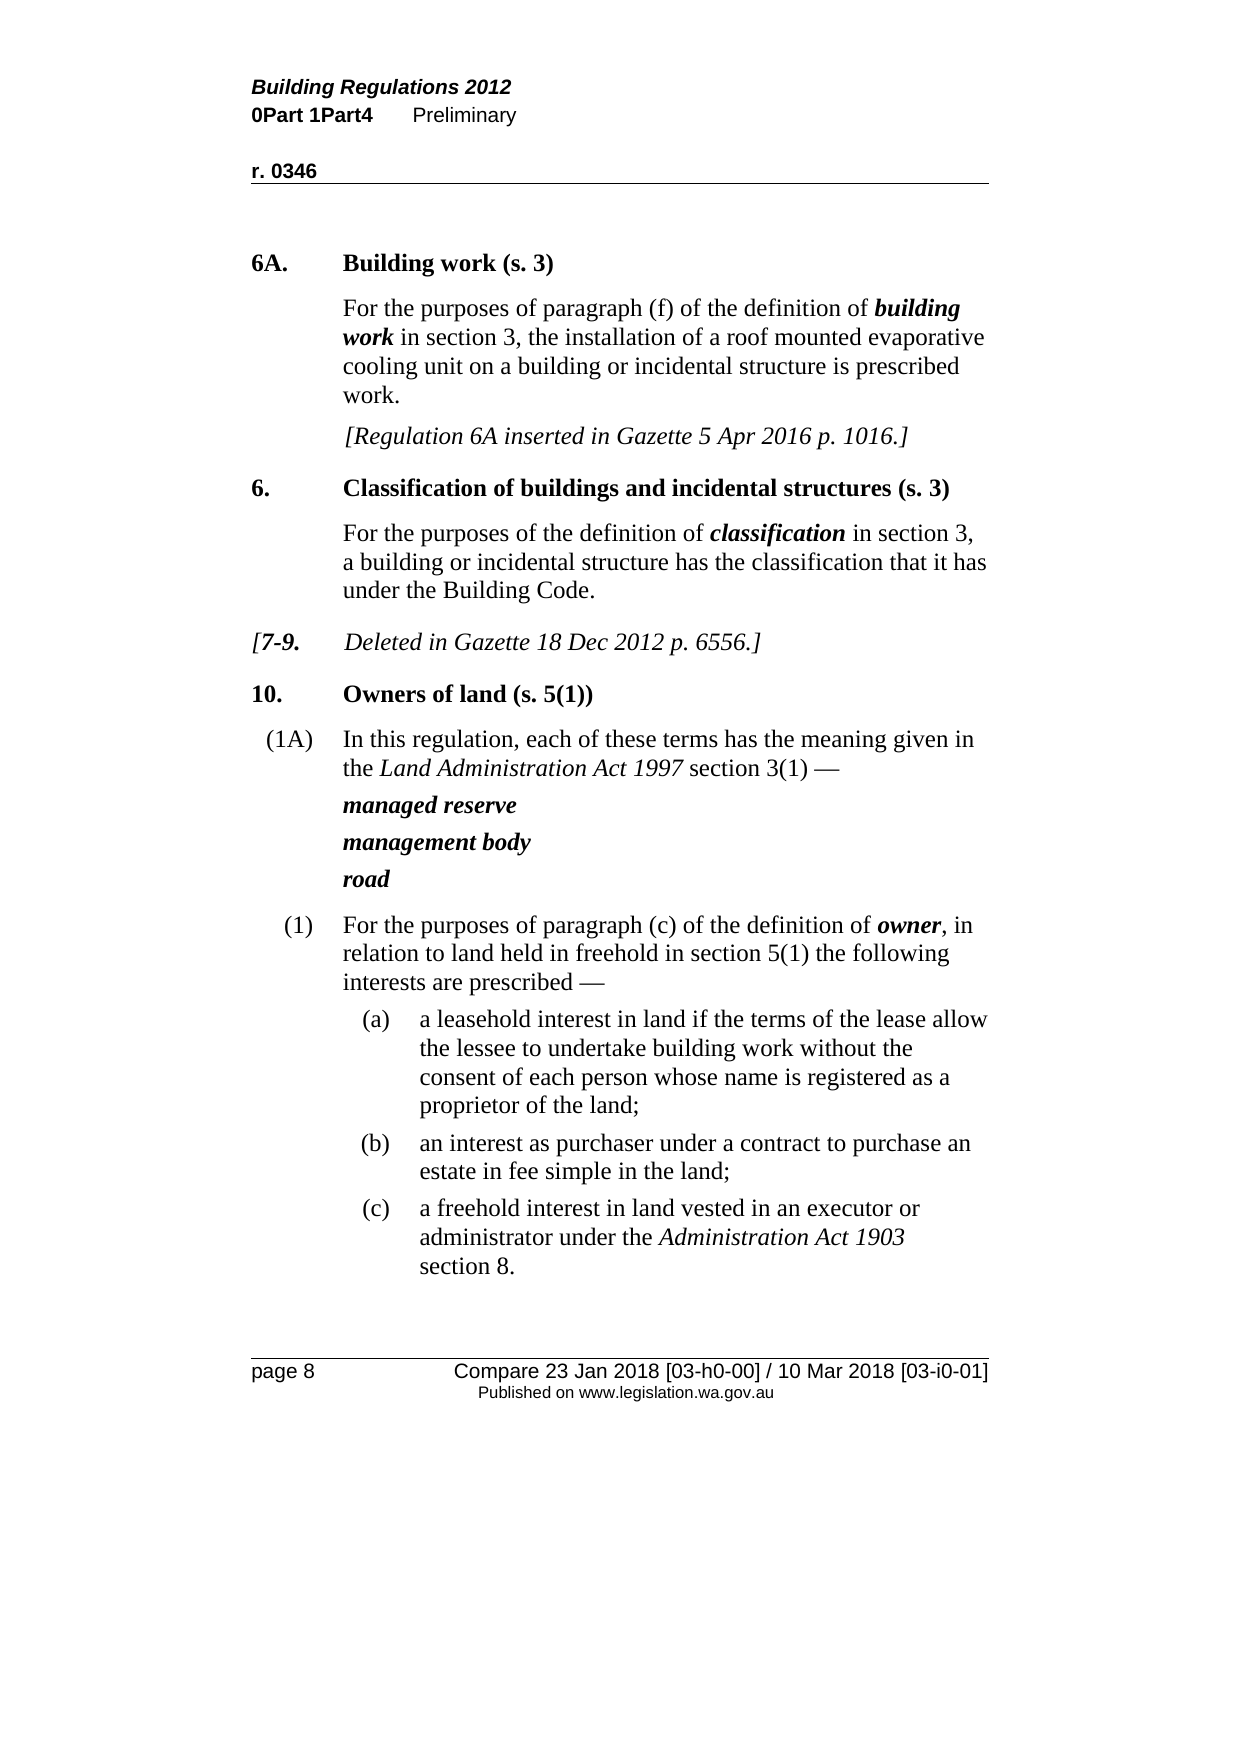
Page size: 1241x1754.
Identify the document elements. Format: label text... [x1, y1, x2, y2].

text [7-9. Deleted in Gazette 18 Dec 2012 p. 6556.] [251, 627, 989, 656]
subtitle 6. Classification of buildings and incidental structures (s. 3) [251, 473, 989, 501]
text management body [251, 827, 989, 856]
text managed reserve [251, 790, 989, 819]
text (1) For the purposes of paragraph (c) of the definition of owner, in relation to land held in freehold in section 5(1) the following interests are prescribed — [251, 910, 989, 996]
text (a) a leasehold interest in land if the terms of the lease allow the lessee to undertake building work without the consent of each person whose name is registered as a proprietor of the land; [251, 1004, 989, 1119]
text [Regulation 6A inserted in Gazette 5 Apr 2016 p. 1016.] [251, 421, 989, 450]
text For the purposes of paragraph (f) of the definition of building work in section 3, the installation of a roof mounted evaporative cooling unit on a building or incidental structure is prescribed work. [251, 293, 989, 408]
text (1A) In this regulation, each of these terms has the meaning given in the Land Administration Act 1997 section 3(1) — [251, 724, 989, 782]
subtitle 10. Owners of land (s. 5(1)) [251, 679, 989, 708]
text road [251, 864, 989, 893]
subtitle 6A. Building work (s. 3) [251, 248, 989, 277]
text (c) a freehold interest in land vested in an executor or administrator under the Administration Act 1903 section 8. [251, 1193, 989, 1280]
text For the purposes of the definition of classification in section 3, a building or incidental structure has the classification that it has under the Building Code. [251, 518, 989, 604]
text (b) an interest as purchaser under a contract to purchase an estate in fee simple in the land; [251, 1128, 989, 1185]
